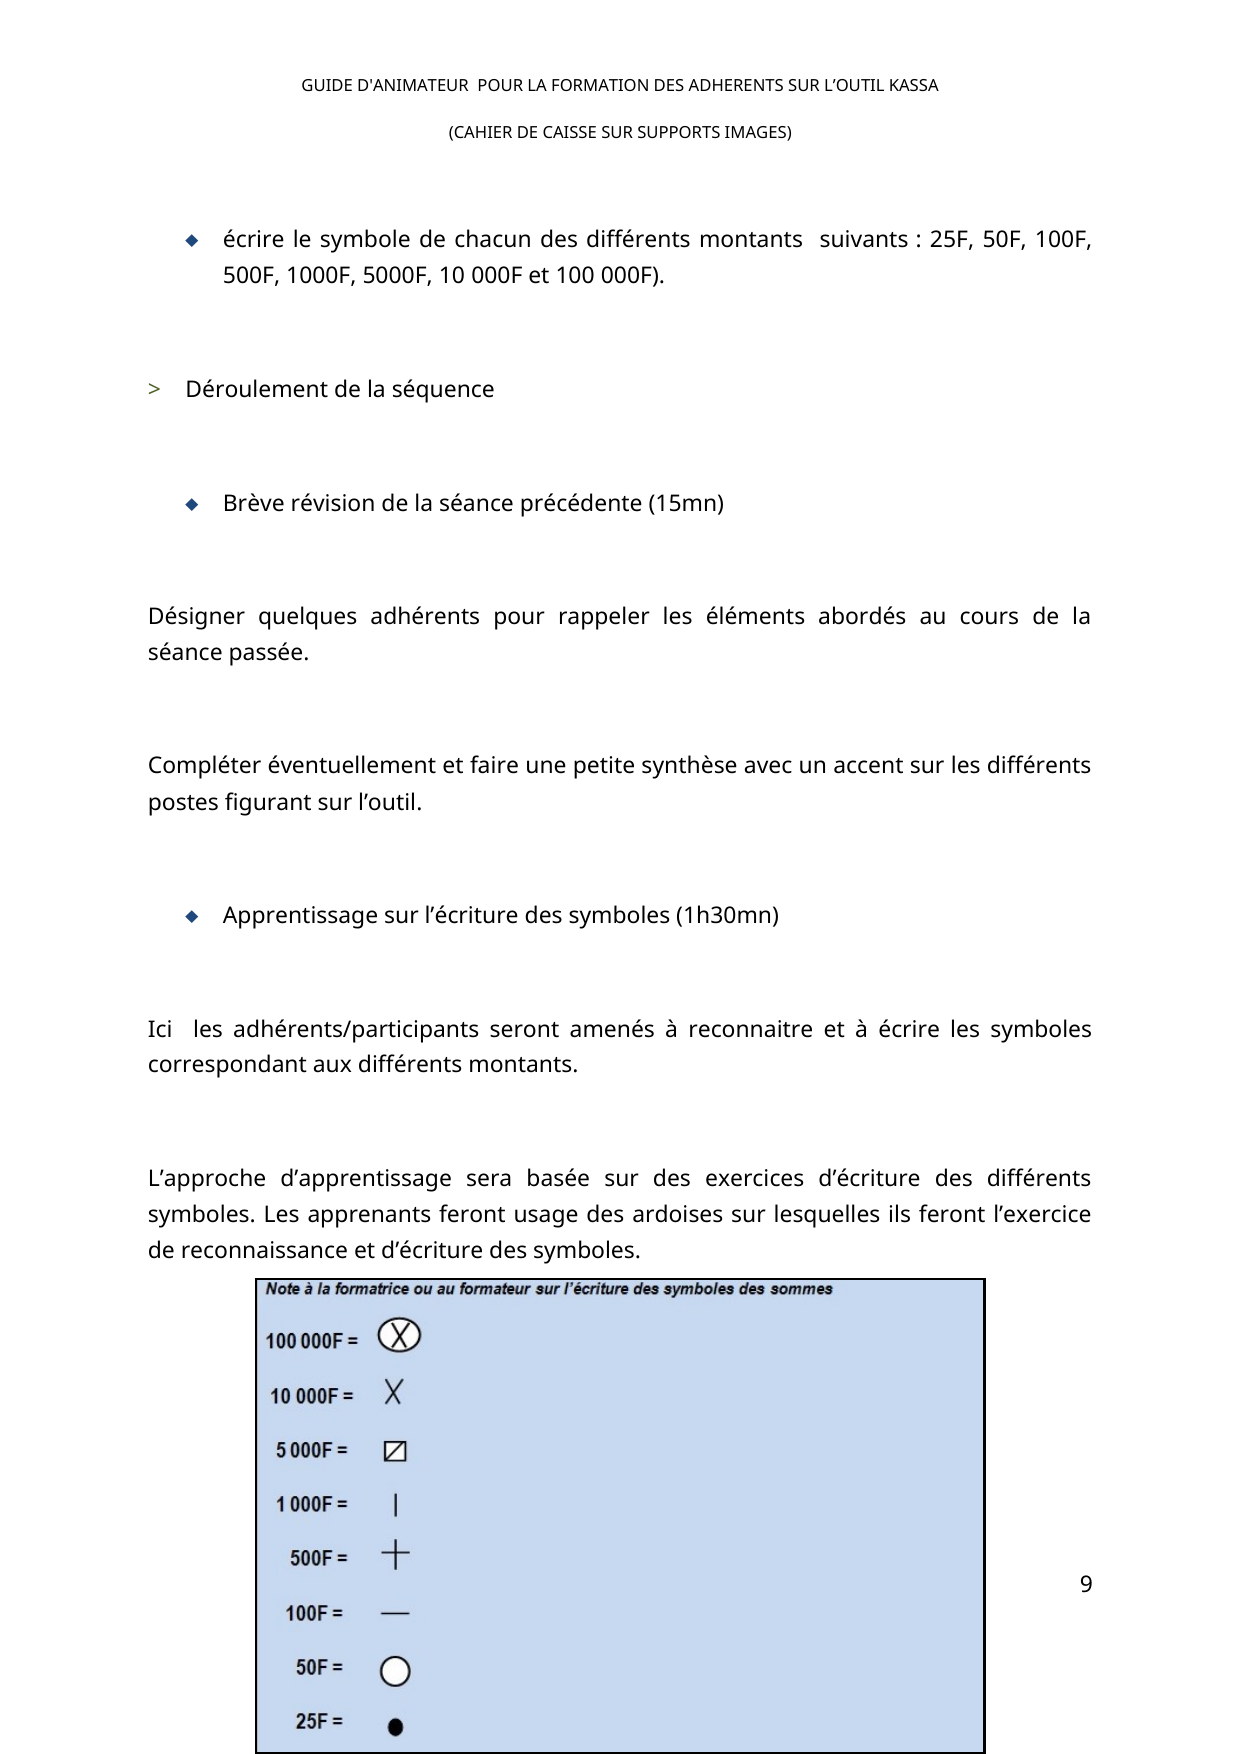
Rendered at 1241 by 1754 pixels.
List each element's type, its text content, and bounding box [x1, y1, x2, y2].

text Apprentissage sur l’écriture des symboles (1h30mn) [185, 899, 1093, 930]
text Désigner quelques adhérents pour rappeler les éléments abordés au cours de la séance passée. [148, 600, 1093, 667]
text Déroulement de la séquence [148, 373, 1093, 404]
text Ici les adhérents/participants seront amenés à reconnaitre et à écrire les symboles correspondant aux différents montants. [148, 1012, 1093, 1080]
text L’approche d’apprentissage sera basée sur des exercices d’écriture des différents symboles. Les apprenants feront usage des ardoises sur lesquelles ils feront l’exercice de reconnaissance et d’écriture des symboles. [148, 1162, 1093, 1265]
text Brève révision de la séance précédente (15mn) [185, 486, 1093, 518]
text Compléter éventuellement et faire une petite synthèse avec un accent sur les différents postes figurant sur l’outil. [148, 749, 1093, 817]
picture [257, 1280, 623, 1467]
text écrire le symbole de chacun des différents montants suivants : 25F, 50F, 100F, 500F, 1000F, 5000F, 10 000F et 100 000F). [185, 223, 1093, 291]
